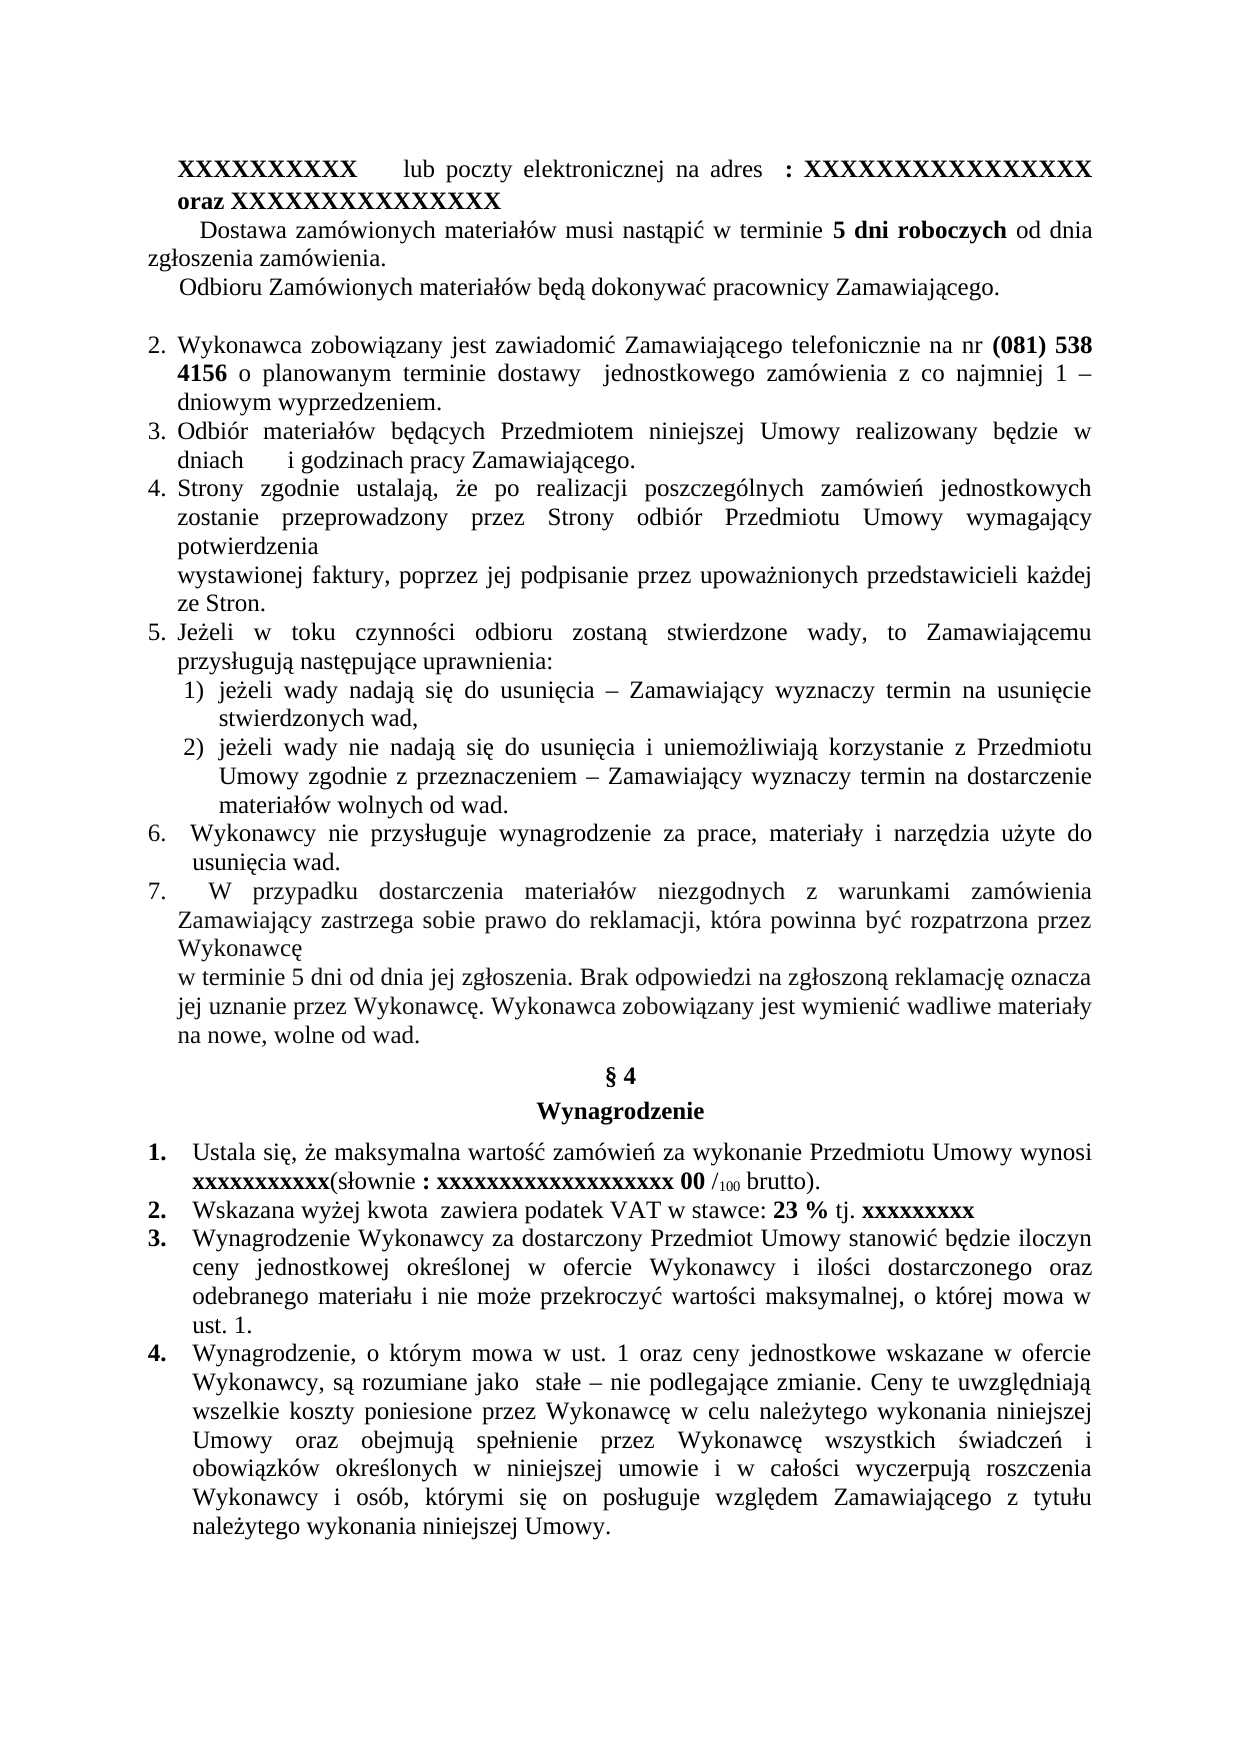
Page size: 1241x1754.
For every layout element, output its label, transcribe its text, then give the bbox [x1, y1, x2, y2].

list Ustala się, że maksymalna wartość zamówień za wykonanie Przedmiotu Umowy wynosi xxxxxxxxxxx(słownie : xxxxxxxxxxxxxxxxxxx 00 /100 brutto). [148, 1137, 1093, 1195]
text § 4 [148, 1061, 1093, 1090]
list Odbiór materiałów będących Przedmiotem niniejszej Umowy realizowany będzie w dniach i godzinach pracy Zamawiającego. [148, 416, 1093, 473]
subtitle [148, 148, 1093, 215]
list Strony zgodnie ustalają, że po realizacji poszczególnych zamówień jednostkowych zostanie przeprowadzony przez Strony odbiór Przedmiotu Umowy wymagający potwierdzenia wystawionej faktury, poprzez jej podpisanie przez upoważnionych przedstawicieli każdej ze Stron. [148, 473, 1093, 617]
text Odbioru Zamówionych materiałów będą dokonywać pracownicy Zamawiającego. [148, 272, 1093, 301]
list Jeżeli w toku czynności odbioru zostaną stwierdzone wady, to Zamawiającemu przysługują następujące uprawnienia: [148, 617, 1093, 675]
list jeżeli wady nie nadają się do usunięcia i uniemożliwiają korzystanie z Przedmiotu Umowy zgodnie z przeznaczeniem – Zamawiający wyznaczy termin na dostarczenie materiałów wolnych od wad. [183, 732, 1093, 818]
text 6. Wykonawcy nie przysługuje wynagrodzenie za prace, materiały i narzędzia użyte do usunięcia wad. [148, 818, 1093, 876]
list Wskazana wyżej kwota zawiera podatek VAT w stawce: 23 % tj. xxxxxxxxx [148, 1195, 1093, 1223]
text 7. W przypadku dostarczenia materiałów niezgodnych z warunkami zamówienia Zamawiający zastrzega sobie prawo do reklamacji, która powinna być rozpatrzona przez Wykonawcę w terminie 5 dni od dnia jej zgłoszenia. Brak odpowiedzi na zgłoszoną reklamację oznacza jej uznanie przez Wykonawcę. Wykonawca zobowiązany jest wymienić wadliwe materiały na nowe, wolne od wad. [148, 876, 1093, 1048]
list Wynagrodzenie, o którym mowa w ust. 1 oraz ceny jednostkowe wskazane w ofercie Wykonawcy, są rozumiane jako stałe – nie podlegające zmianie. Ceny te uwzględniają wszelkie koszty poniesione przez Wykonawcę w celu należytego wykonania niniejszej Umowy oraz obejmują spełnienie przez Wykonawcę wszystkich świadczeń i obowiązków określonych w niniejszej umowie i w całości wyczerpują roszczenia Wykonawcy i osób, którymi się on posługuje względem Zamawiającego z tytułu należytego wykonania niniejszej Umowy. [148, 1338, 1093, 1540]
list Wykonawca zobowiązany jest zawiadomić Zamawiającego telefonicznie na nr (081) 538 4156 o planowanym terminie dostawy jednostkowego zamówienia z co najmniej 1 – dniowym wyprzedzeniem. [148, 330, 1093, 416]
text Dostawa zamówionych materiałów musi nastąpić w terminie 5 dni roboczych od dnia zgłoszenia zamówienia. [148, 215, 1093, 272]
list jeżeli wady nadają się do usunięcia – Zamawiający wyznaczy termin na usunięcie stwierdzonych wad, [183, 675, 1093, 732]
list Wynagrodzenie Wykonawcy za dostarczony Przedmiot Umowy stanowić będzie iloczyn ceny jednostkowej określonej w ofercie Wykonawcy i ilości dostarczonego oraz odebranego materiału i nie może przekroczyć wartości maksymalnej, o której mowa w ust. 1. [148, 1223, 1093, 1338]
text Wynagrodzenie [148, 1096, 1093, 1125]
